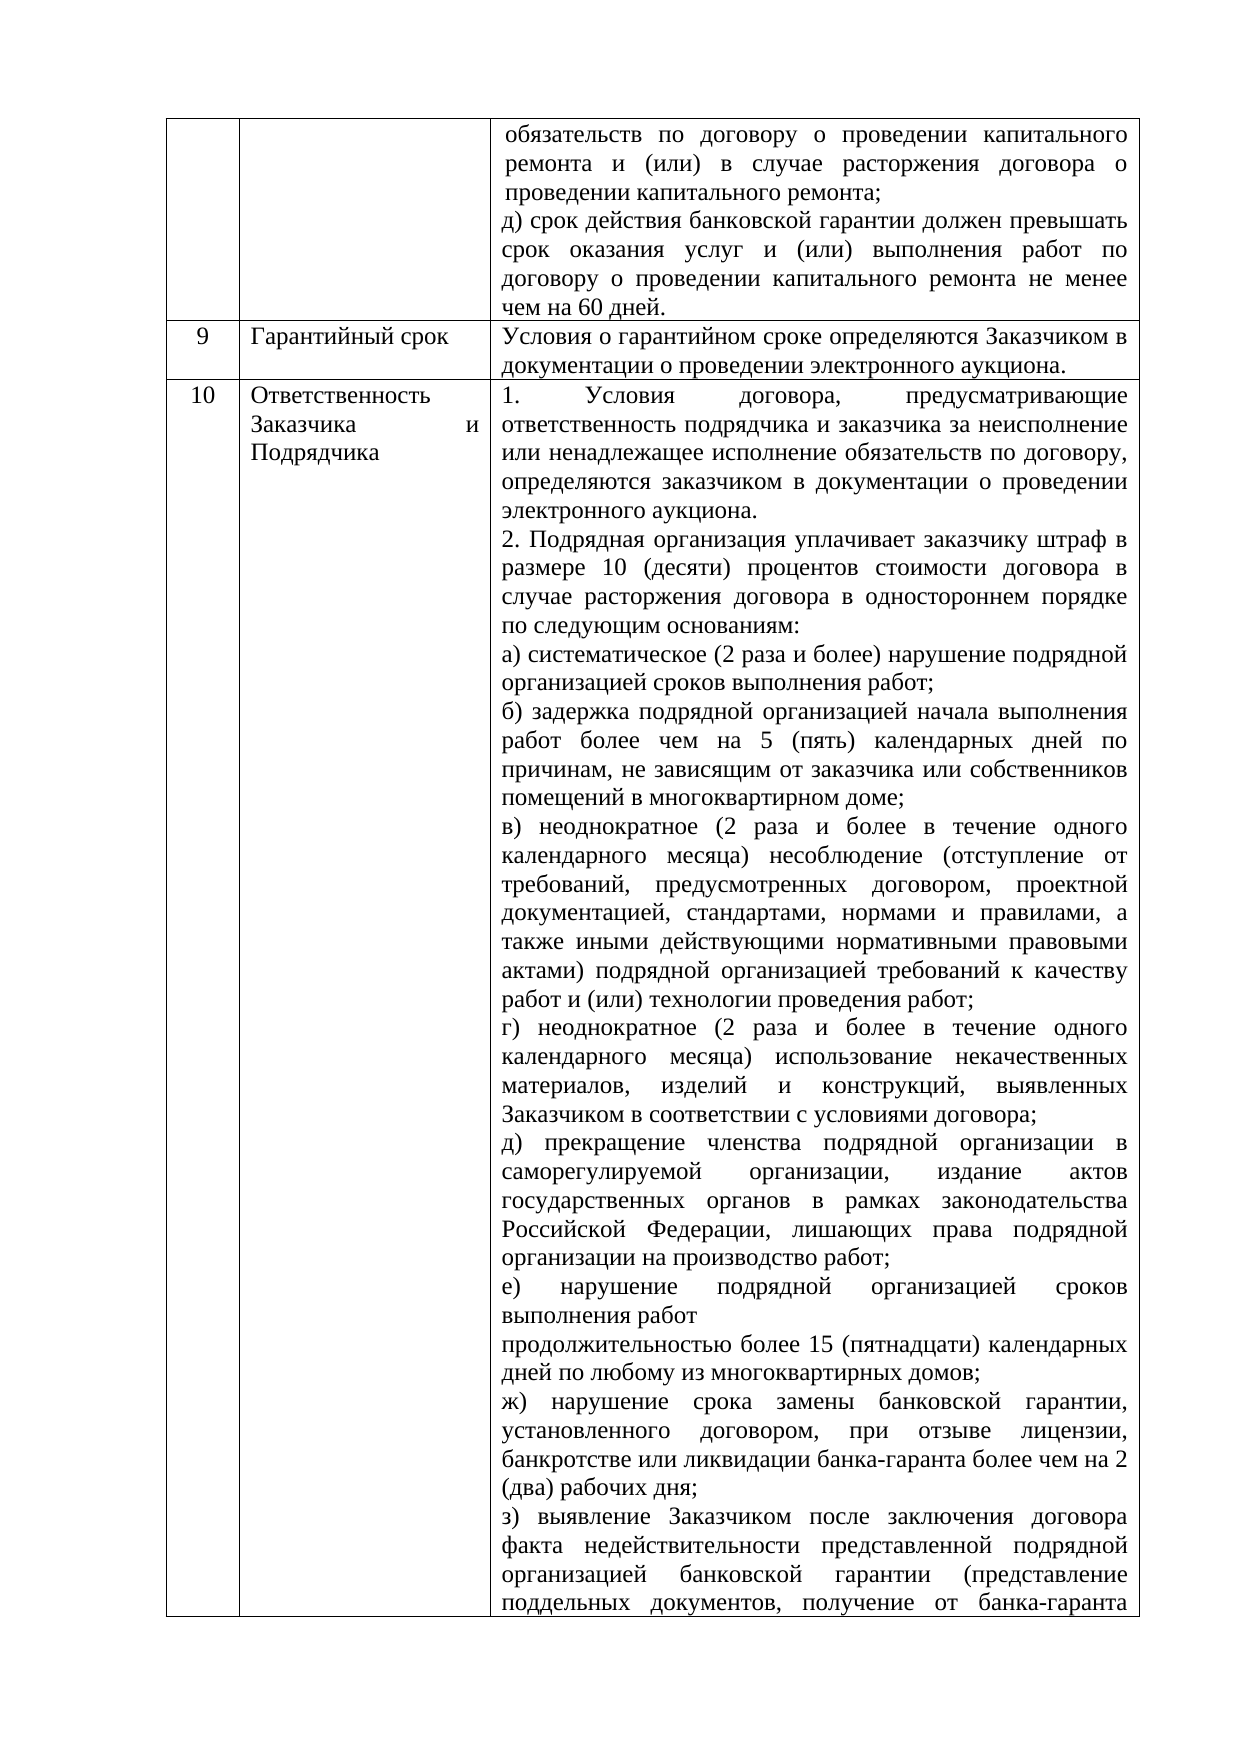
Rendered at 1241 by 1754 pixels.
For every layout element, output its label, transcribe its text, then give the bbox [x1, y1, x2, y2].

table_cell 9 [167, 321, 239, 379]
table_cell Условия о гарантийном сроке определяются Заказчиком в документации о проведении электронного аукциона. [491, 321, 1139, 379]
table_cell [240, 119, 490, 320]
table_cell 10 [167, 380, 239, 1616]
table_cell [491, 119, 1139, 320]
table_cell Гарантийный срок [240, 321, 490, 379]
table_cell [491, 380, 1139, 1616]
table_cell 8 [167, 119, 239, 320]
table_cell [240, 380, 490, 1616]
